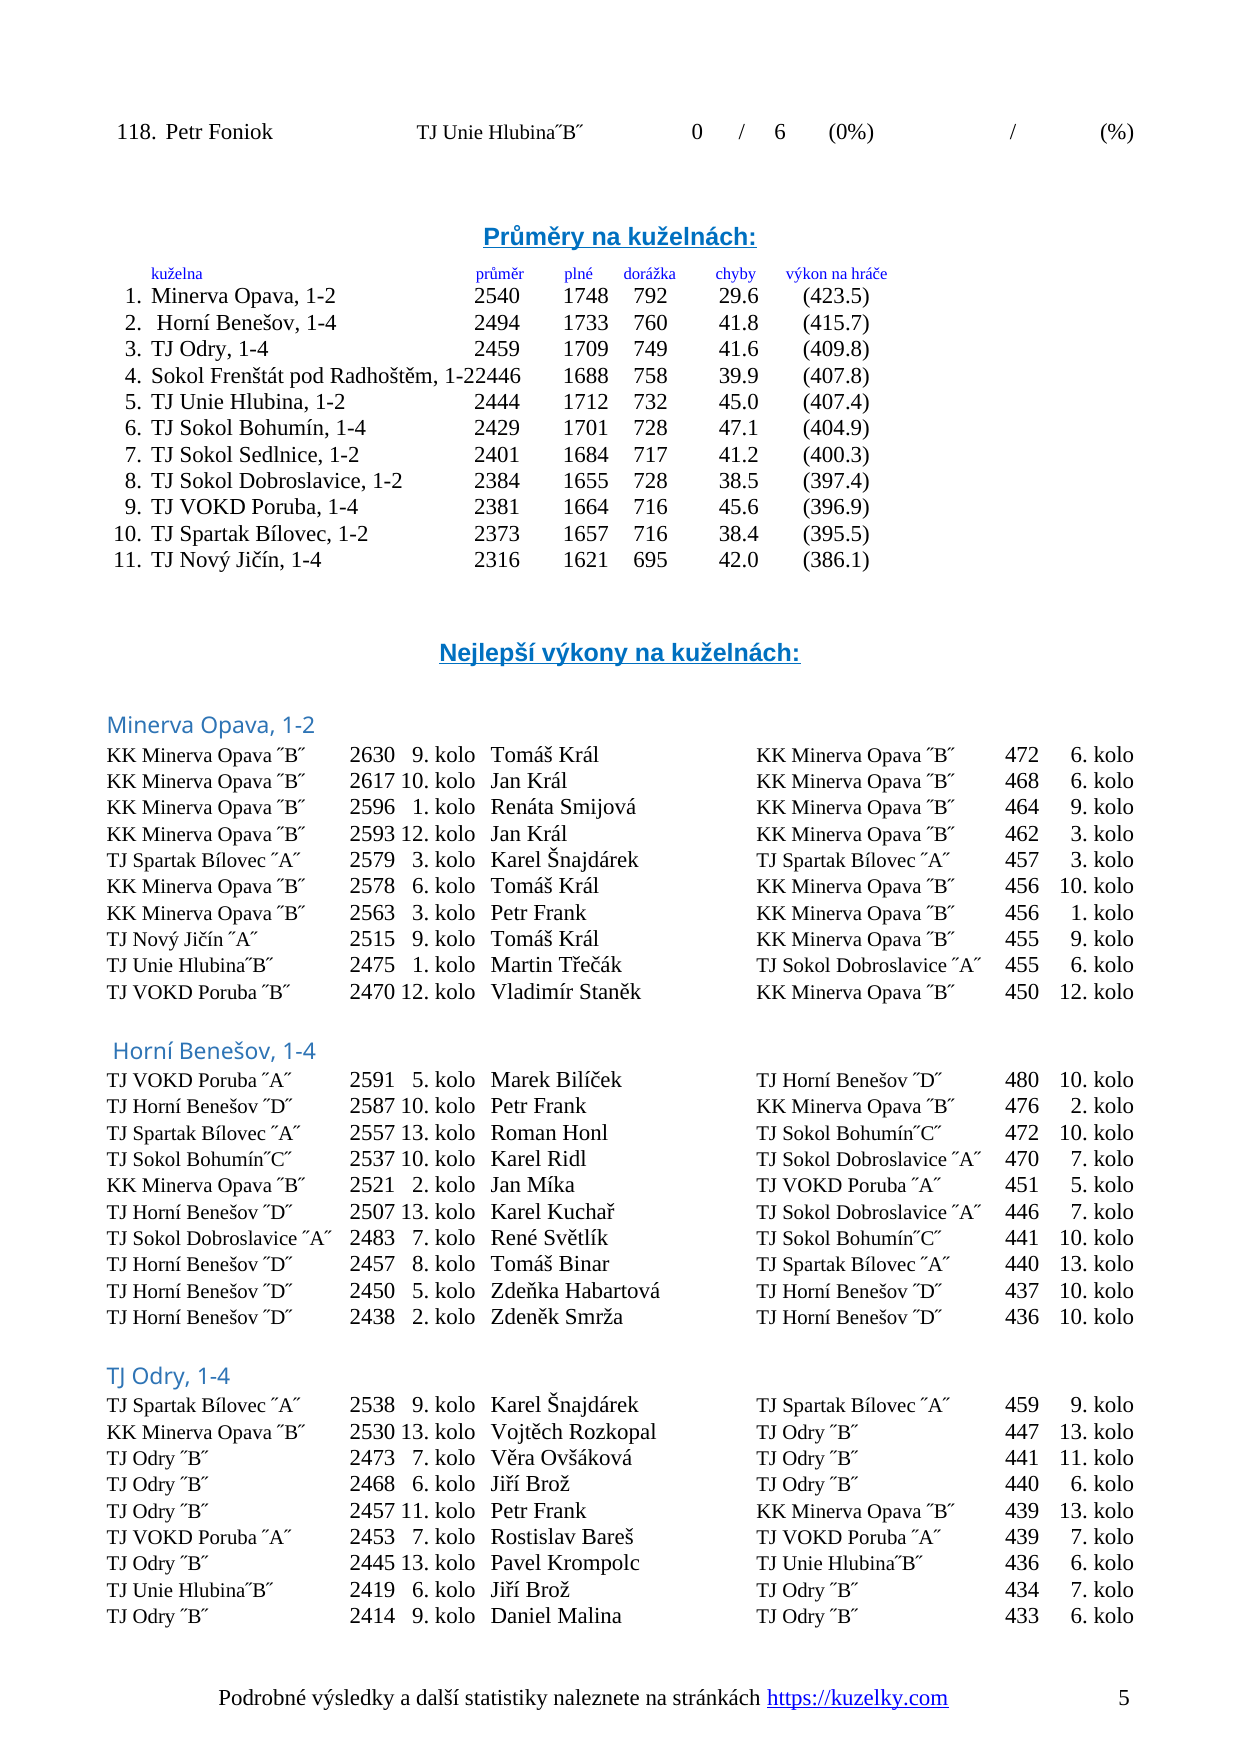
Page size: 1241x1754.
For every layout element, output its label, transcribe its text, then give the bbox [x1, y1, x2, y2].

text 118. Petr Foniok TJ Unie Hlubina˝B˝ 0 / 6 (0%) / (%) [106, 118, 1134, 144]
text TJ Horní Benešov ˝D˝ 2450 5. kolo Zdeňka Habartová TJ Horní Benešov ˝D˝ 437 10. kolo [106, 1277, 1134, 1303]
text TJ Sokol Bohumín˝C˝ 2537 10. kolo Karel Ridl TJ Sokol Dobroslavice ˝A˝ 470 7. kolo [106, 1145, 1134, 1171]
text KK Minerva Opava ˝B˝ 2521 2. kolo Jan Míka TJ VOKD Poruba ˝A˝ 451 5. kolo [106, 1171, 1134, 1198]
text KK Minerva Opava ˝B˝ 2593 12. kolo Jan Král KK Minerva Opava ˝B˝ 462 3. kolo [106, 820, 1134, 846]
text TJ Odry ˝B˝ 2457 11. kolo Petr Frank KK Minerva Opava ˝B˝ 439 13. kolo [106, 1497, 1134, 1523]
text TJ Horní Benešov ˝D˝ 2438 2. kolo Zdeněk Smrža TJ Horní Benešov ˝D˝ 436 10. kolo [106, 1303, 1134, 1329]
text TJ VOKD Poruba ˝B˝ 2470 12. kolo Vladimír Staněk KK Minerva Opava ˝B˝ 450 12. kolo [106, 978, 1134, 1004]
text kuželna průměr plné dorážka chyby výkon na hráče [106, 263, 1134, 283]
subtitle TJ Odry, 1-4 [106, 1360, 1134, 1391]
text KK Minerva Opava ˝B˝ 2596 1. kolo Renáta Smijová KK Minerva Opava ˝B˝ 464 9. kolo [106, 793, 1134, 820]
text TJ Odry ˝B˝ 2445 13. kolo Pavel Krompolc TJ Unie Hlubina˝B˝ 436 6. kolo [106, 1549, 1134, 1576]
text TJ Unie Hlubina˝B˝ 2419 6. kolo Jiří Brož TJ Odry ˝B˝ 434 7. kolo [106, 1576, 1134, 1602]
text 9. TJ VOKD Poruba, 1-4 2381 1664 716 45.6 (396.9) [106, 493, 1134, 520]
subtitle Horní Benešov, 1-4 [106, 1035, 1134, 1066]
text KK Minerva Opava ˝B˝ 2630 9. kolo Tomáš Král KK Minerva Opava ˝B˝ 472 6. kolo [106, 741, 1134, 767]
text 4. Sokol Frenštát pod Radhoštěm, 1-2 2446 1688 758 39.9 (407.8) [106, 362, 1134, 388]
text TJ Unie Hlubina˝B˝ 2475 1. kolo Martin Třečák TJ Sokol Dobroslavice ˝A˝ 455 6. kolo [106, 952, 1134, 978]
text TJ Odry ˝B˝ 2473 7. kolo Věra Ovšáková TJ Odry ˝B˝ 441 11. kolo [106, 1444, 1134, 1470]
text TJ Spartak Bílovec ˝A˝ 2538 9. kolo Karel Šnajdárek TJ Spartak Bílovec ˝A˝ 459 9. kolo [106, 1391, 1134, 1418]
text 8. TJ Sokol Dobroslavice, 1-2 2384 1655 728 38.5 (397.4) [106, 467, 1134, 493]
text TJ Spartak Bílovec ˝A˝ 2557 13. kolo Roman Honl TJ Sokol Bohumín˝C˝ 472 10. kolo [106, 1119, 1134, 1145]
text KK Minerva Opava ˝B˝ 2530 13. kolo Vojtěch Rozkopal TJ Odry ˝B˝ 447 13. kolo [106, 1418, 1134, 1444]
text TJ VOKD Poruba ˝A˝ 2453 7. kolo Rostislav Bareš TJ VOKD Poruba ˝A˝ 439 7. kolo [106, 1523, 1134, 1549]
text 7. TJ Sokol Sedlnice, 1-2 2401 1684 717 41.2 (400.3) [106, 441, 1134, 467]
text Nejlepší výkony na kuželnách: [94, 638, 1145, 666]
text TJ Nový Jičín ˝A˝ 2515 9. kolo Tomáš Král KK Minerva Opava ˝B˝ 455 9. kolo [106, 925, 1134, 952]
text 11. TJ Nový Jičín, 1-4 2316 1621 695 42.0 (386.1) [106, 546, 1134, 572]
text 6. TJ Sokol Bohumín, 1-4 2429 1701 728 47.1 (404.9) [106, 414, 1134, 441]
text Průměry na kuželnách: [94, 222, 1145, 251]
text TJ Horní Benešov ˝D˝ 2457 8. kolo Tomáš Binar TJ Spartak Bílovec ˝A˝ 440 13. kolo [106, 1251, 1134, 1277]
text TJ Odry ˝B˝ 2414 9. kolo Daniel Malina TJ Odry ˝B˝ 433 6. kolo [106, 1602, 1134, 1628]
text 5. TJ Unie Hlubina, 1-2 2444 1712 732 45.0 (407.4) [106, 388, 1134, 414]
text TJ Spartak Bílovec ˝A˝ 2579 3. kolo Karel Šnajdárek TJ Spartak Bílovec ˝A˝ 457 3. kolo [106, 846, 1134, 872]
text TJ VOKD Poruba ˝A˝ 2591 5. kolo Marek Bilíček TJ Horní Benešov ˝D˝ 480 10. kolo [106, 1066, 1134, 1092]
text TJ Sokol Dobroslavice ˝A˝ 2483 7. kolo René Světlík TJ Sokol Bohumín˝C˝ 441 10. kolo [106, 1224, 1134, 1251]
text TJ Horní Benešov ˝D˝ 2507 13. kolo Karel Kuchař TJ Sokol Dobroslavice ˝A˝ 446 7. kolo [106, 1198, 1134, 1224]
subtitle Minerva Opava, 1-2 [106, 709, 1134, 741]
text KK Minerva Opava ˝B˝ 2578 6. kolo Tomáš Král KK Minerva Opava ˝B˝ 456 10. kolo [106, 872, 1134, 899]
text 1. Minerva Opava, 1-2 2540 1748 792 29.6 (423.5) [106, 283, 1134, 309]
text 2. Horní Benešov, 1-4 2494 1733 760 41.8 (415.7) [106, 309, 1134, 335]
text KK Minerva Opava ˝B˝ 2563 3. kolo Petr Frank KK Minerva Opava ˝B˝ 456 1. kolo [106, 899, 1134, 925]
text KK Minerva Opava ˝B˝ 2617 10. kolo Jan Král KK Minerva Opava ˝B˝ 468 6. kolo [106, 767, 1134, 793]
text 10. TJ Spartak Bílovec, 1-2 2373 1657 716 38.4 (395.5) [106, 520, 1134, 546]
text 3. TJ Odry, 1-4 2459 1709 749 41.6 (409.8) [106, 335, 1134, 362]
text TJ Horní Benešov ˝D˝ 2587 10. kolo Petr Frank KK Minerva Opava ˝B˝ 476 2. kolo [106, 1092, 1134, 1119]
text TJ Odry ˝B˝ 2468 6. kolo Jiří Brož TJ Odry ˝B˝ 440 6. kolo [106, 1470, 1134, 1497]
